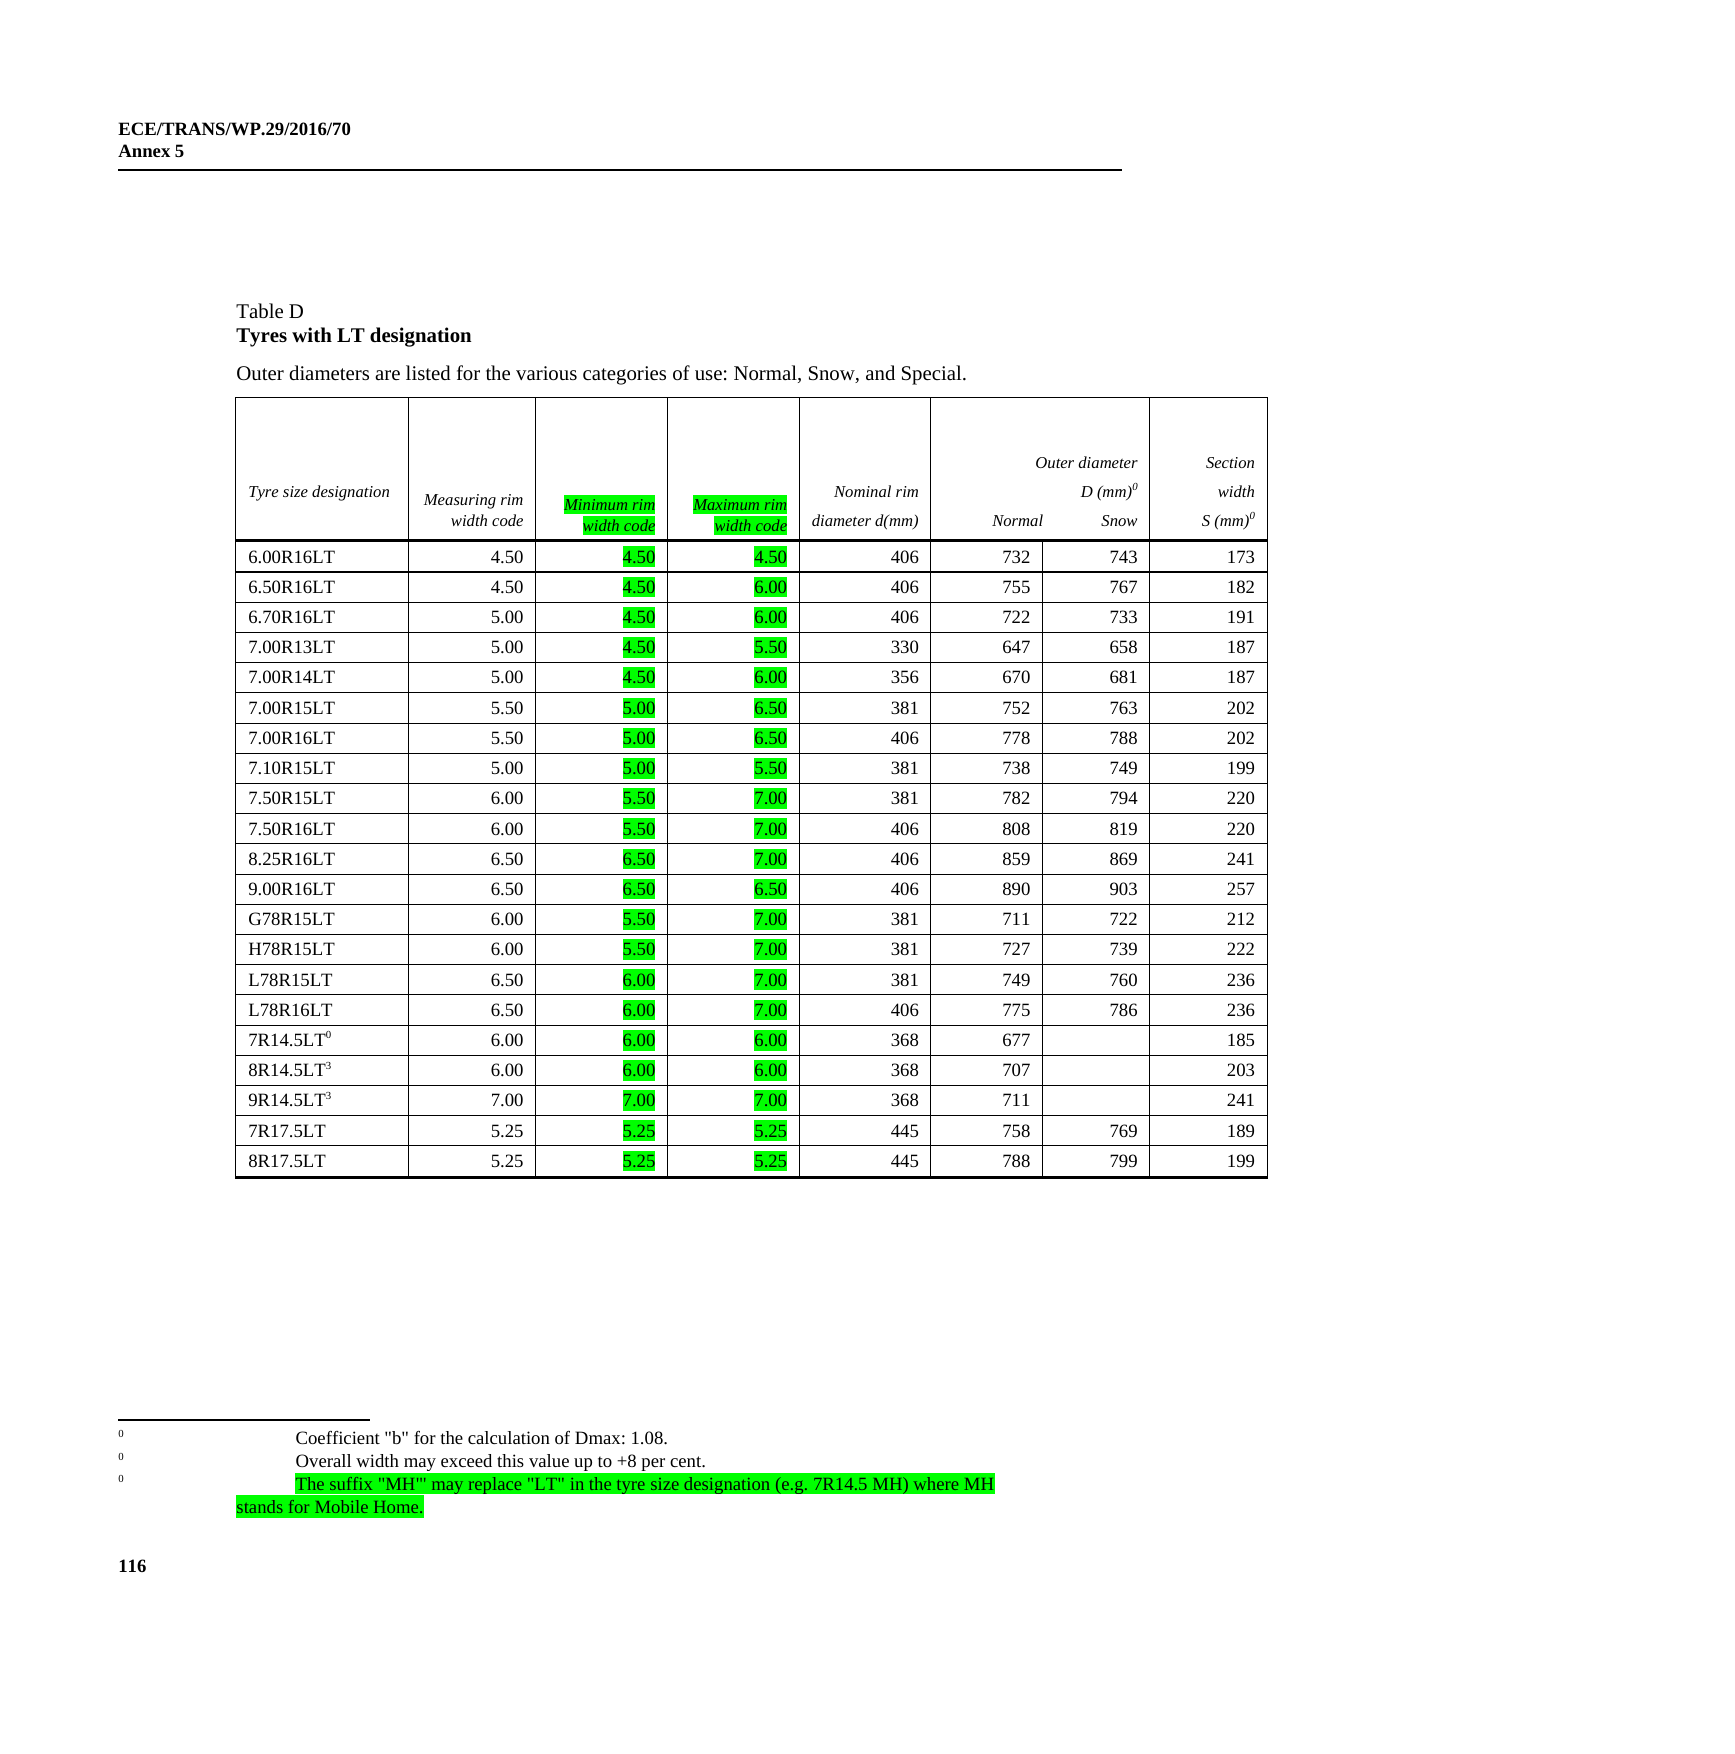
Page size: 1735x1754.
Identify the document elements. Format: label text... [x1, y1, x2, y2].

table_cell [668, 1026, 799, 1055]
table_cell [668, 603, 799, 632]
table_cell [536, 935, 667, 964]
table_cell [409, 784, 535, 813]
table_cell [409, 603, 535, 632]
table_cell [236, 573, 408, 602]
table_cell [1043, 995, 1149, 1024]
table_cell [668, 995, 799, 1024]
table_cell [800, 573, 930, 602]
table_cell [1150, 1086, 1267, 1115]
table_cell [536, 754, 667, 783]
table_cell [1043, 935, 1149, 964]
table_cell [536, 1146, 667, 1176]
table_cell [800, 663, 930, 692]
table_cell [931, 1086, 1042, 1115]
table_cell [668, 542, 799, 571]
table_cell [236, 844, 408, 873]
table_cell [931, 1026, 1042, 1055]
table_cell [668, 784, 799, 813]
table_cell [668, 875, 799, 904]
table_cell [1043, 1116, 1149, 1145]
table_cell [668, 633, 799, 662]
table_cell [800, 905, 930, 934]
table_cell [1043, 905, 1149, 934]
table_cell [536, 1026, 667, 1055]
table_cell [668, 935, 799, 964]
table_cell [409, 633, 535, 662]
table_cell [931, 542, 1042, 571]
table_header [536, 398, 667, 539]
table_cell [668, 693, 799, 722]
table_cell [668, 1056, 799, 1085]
subtitle Tyres with LT designation [236, 323, 1004, 347]
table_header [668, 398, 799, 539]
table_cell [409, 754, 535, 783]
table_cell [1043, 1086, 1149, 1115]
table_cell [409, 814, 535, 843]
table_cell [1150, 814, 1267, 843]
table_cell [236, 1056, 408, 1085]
text Outer diameters are listed for the various categories of use: Normal, Snow, and Special. [236, 360, 1004, 385]
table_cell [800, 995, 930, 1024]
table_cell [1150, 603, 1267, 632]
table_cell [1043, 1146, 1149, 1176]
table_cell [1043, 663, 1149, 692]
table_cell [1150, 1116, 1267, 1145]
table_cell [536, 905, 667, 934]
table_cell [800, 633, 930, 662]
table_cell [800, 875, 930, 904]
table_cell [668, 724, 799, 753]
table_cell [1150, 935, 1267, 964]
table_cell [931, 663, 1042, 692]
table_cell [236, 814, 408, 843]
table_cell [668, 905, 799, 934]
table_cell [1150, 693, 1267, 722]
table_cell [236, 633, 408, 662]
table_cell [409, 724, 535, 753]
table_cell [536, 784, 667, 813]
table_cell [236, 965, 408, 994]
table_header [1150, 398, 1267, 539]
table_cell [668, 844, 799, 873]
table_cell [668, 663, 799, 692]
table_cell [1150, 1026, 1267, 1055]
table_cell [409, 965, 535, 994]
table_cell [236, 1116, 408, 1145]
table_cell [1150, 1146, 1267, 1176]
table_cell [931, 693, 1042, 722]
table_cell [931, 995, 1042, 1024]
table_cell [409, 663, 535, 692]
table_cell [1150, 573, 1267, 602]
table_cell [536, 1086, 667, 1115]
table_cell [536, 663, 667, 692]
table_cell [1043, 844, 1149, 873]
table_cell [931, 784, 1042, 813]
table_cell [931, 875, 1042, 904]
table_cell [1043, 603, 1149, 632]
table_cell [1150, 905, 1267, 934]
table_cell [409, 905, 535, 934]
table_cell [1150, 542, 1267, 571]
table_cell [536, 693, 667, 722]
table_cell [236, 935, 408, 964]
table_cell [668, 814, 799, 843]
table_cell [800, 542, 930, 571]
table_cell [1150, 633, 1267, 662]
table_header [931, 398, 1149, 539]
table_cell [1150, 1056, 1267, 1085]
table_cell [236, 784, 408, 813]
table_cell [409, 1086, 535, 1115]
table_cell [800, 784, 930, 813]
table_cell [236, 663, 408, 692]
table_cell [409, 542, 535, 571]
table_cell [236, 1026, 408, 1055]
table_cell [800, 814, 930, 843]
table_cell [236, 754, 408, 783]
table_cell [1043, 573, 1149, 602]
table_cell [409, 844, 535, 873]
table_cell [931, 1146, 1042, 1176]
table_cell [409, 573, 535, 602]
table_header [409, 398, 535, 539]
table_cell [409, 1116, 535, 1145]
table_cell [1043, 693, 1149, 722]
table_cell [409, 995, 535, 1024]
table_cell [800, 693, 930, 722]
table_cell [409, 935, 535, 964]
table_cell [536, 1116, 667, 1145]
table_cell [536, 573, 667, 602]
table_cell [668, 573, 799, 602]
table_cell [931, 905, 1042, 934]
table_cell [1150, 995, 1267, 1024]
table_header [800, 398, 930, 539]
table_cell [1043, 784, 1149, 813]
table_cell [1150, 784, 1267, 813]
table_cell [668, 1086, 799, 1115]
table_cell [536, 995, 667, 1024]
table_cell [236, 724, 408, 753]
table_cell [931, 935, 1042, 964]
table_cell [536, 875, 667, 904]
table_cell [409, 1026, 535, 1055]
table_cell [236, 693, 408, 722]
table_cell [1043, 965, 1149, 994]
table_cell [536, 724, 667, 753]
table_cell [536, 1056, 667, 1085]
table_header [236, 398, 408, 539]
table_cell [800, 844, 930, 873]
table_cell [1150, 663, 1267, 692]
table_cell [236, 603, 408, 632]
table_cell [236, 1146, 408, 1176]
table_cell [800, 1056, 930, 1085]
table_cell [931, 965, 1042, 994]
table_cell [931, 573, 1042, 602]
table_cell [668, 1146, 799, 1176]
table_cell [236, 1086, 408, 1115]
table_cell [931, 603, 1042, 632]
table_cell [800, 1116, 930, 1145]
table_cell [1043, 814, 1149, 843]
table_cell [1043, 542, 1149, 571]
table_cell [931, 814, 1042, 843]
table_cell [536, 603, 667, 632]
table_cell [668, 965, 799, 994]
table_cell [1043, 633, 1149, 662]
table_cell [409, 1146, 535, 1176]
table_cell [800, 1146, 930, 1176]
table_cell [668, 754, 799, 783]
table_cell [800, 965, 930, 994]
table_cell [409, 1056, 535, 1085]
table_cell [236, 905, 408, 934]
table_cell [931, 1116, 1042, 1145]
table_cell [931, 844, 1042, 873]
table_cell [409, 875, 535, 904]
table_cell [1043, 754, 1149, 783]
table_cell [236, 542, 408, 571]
text Table D [236, 298, 1004, 323]
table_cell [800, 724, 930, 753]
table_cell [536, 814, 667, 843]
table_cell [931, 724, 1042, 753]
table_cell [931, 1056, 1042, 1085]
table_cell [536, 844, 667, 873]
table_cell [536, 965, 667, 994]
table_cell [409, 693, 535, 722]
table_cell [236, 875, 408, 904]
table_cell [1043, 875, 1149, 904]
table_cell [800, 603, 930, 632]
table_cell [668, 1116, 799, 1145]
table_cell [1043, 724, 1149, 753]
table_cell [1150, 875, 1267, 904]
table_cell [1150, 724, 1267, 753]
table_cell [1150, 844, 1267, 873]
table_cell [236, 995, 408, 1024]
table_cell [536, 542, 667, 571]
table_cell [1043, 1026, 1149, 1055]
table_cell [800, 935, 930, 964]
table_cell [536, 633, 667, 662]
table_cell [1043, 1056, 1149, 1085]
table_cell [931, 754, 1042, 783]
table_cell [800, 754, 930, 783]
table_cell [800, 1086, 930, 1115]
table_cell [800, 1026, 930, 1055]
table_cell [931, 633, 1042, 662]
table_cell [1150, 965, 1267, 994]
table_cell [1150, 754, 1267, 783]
